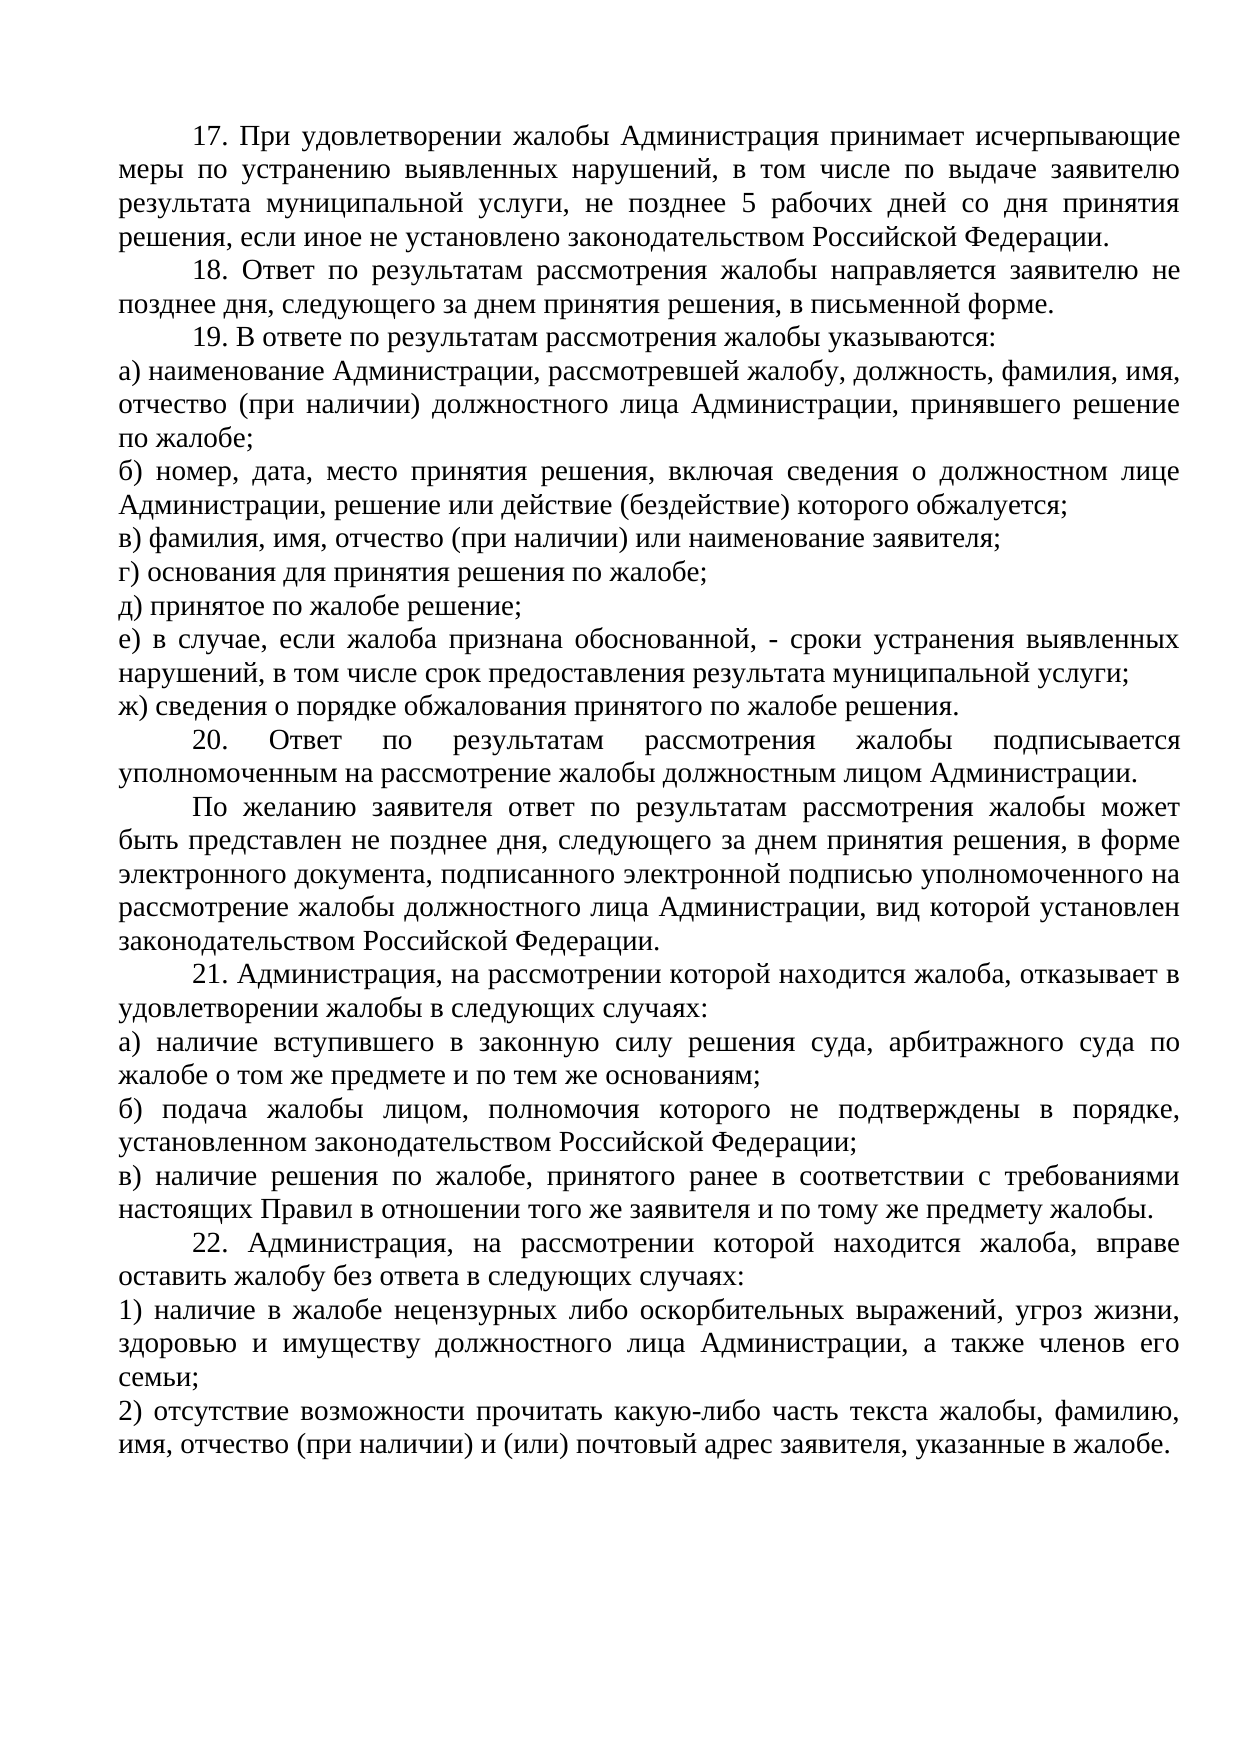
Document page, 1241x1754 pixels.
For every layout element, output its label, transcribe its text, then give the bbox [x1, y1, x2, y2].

text а) наличие вступившего в законную силу решения суда, арбитражного суда по жалобе о том же предмете и по тем же основаниям; [118, 1024, 1181, 1091]
text д) принятое по жалобе решение; [118, 588, 1181, 621]
text е) в случае, если жалоба признана обоснованной, - сроки устранения выявленных нарушений, в том числе срок предоставления результата муниципальной услуги; [118, 621, 1181, 688]
text 2) отсутствие возможности прочитать какую-либо часть текста жалобы, фамилию, имя, отчество (при наличии) и (или) почтовый адрес заявителя, указанные в жалобе. [118, 1393, 1181, 1460]
text б) номер, дата, место принятия решения, включая сведения о должностном лице Администрации, решение или действие (бездействие) которого обжалуется; [118, 453, 1181, 521]
text По желанию заявителя ответ по результатам рассмотрения жалобы может быть представлен не позднее дня, следующего за днем принятия решения, в форме электронного документа, подписанного электронной подписью уполномоченного на рассмотрение жалобы должностного лица Администрации, вид которой установлен законодательством Российской Федерации. [118, 789, 1181, 957]
text 19. В ответе по результатам рассмотрения жалобы указываются: [118, 319, 1181, 353]
text а) наименование Администрации, рассмотревшей жалобу, должность, фамилия, имя, отчество (при наличии) должностного лица Администрации, принявшего решение по жалобе; [118, 353, 1181, 453]
text 21. Администрация, на рассмотрении которой находится жалоба, отказывает в удовлетворении жалобы в следующих случаях: [118, 957, 1181, 1024]
text 22. Администрация, на рассмотрении которой находится жалоба, вправе оставить жалобу без ответа в следующих случаях: [118, 1225, 1181, 1292]
text ж) сведения о порядке обжалования принятого по жалобе решения. [118, 688, 1181, 722]
text г) основания для принятия решения по жалобе; [118, 554, 1181, 588]
text 17. При удовлетворении жалобы Администрация принимает исчерпывающие меры по устранению выявленных нарушений, в том числе по выдаче заявителю результата муниципальной услуги, не позднее 5 рабочих дней со дня принятия решения, если иное не установлено законодательством Российской Федерации. [118, 118, 1181, 252]
text 20. Ответ по результатам рассмотрения жалобы подписывается уполномоченным на рассмотрение жалобы должностным лицом Администрации. [118, 722, 1181, 789]
text 1) наличие в жалобе нецензурных либо оскорбительных выражений, угроз жизни, здоровью и имуществу должностного лица Администрации, а также членов его семьи; [118, 1292, 1181, 1393]
text б) подача жалобы лицом, полномочия которого не подтверждены в порядке, установленном законодательством Российской Федерации; [118, 1091, 1181, 1158]
text в) фамилия, имя, отчество (при наличии) или наименование заявителя; [118, 521, 1181, 554]
text в) наличие решения по жалобе, принятого ранее в соответствии с требованиями настоящих Правил в отношении того же заявителя и по тому же предмету жалобы. [118, 1158, 1181, 1225]
text 18. Ответ по результатам рассмотрения жалобы направляется заявителю не позднее дня, следующего за днем принятия решения, в письменной форме. [118, 252, 1181, 319]
